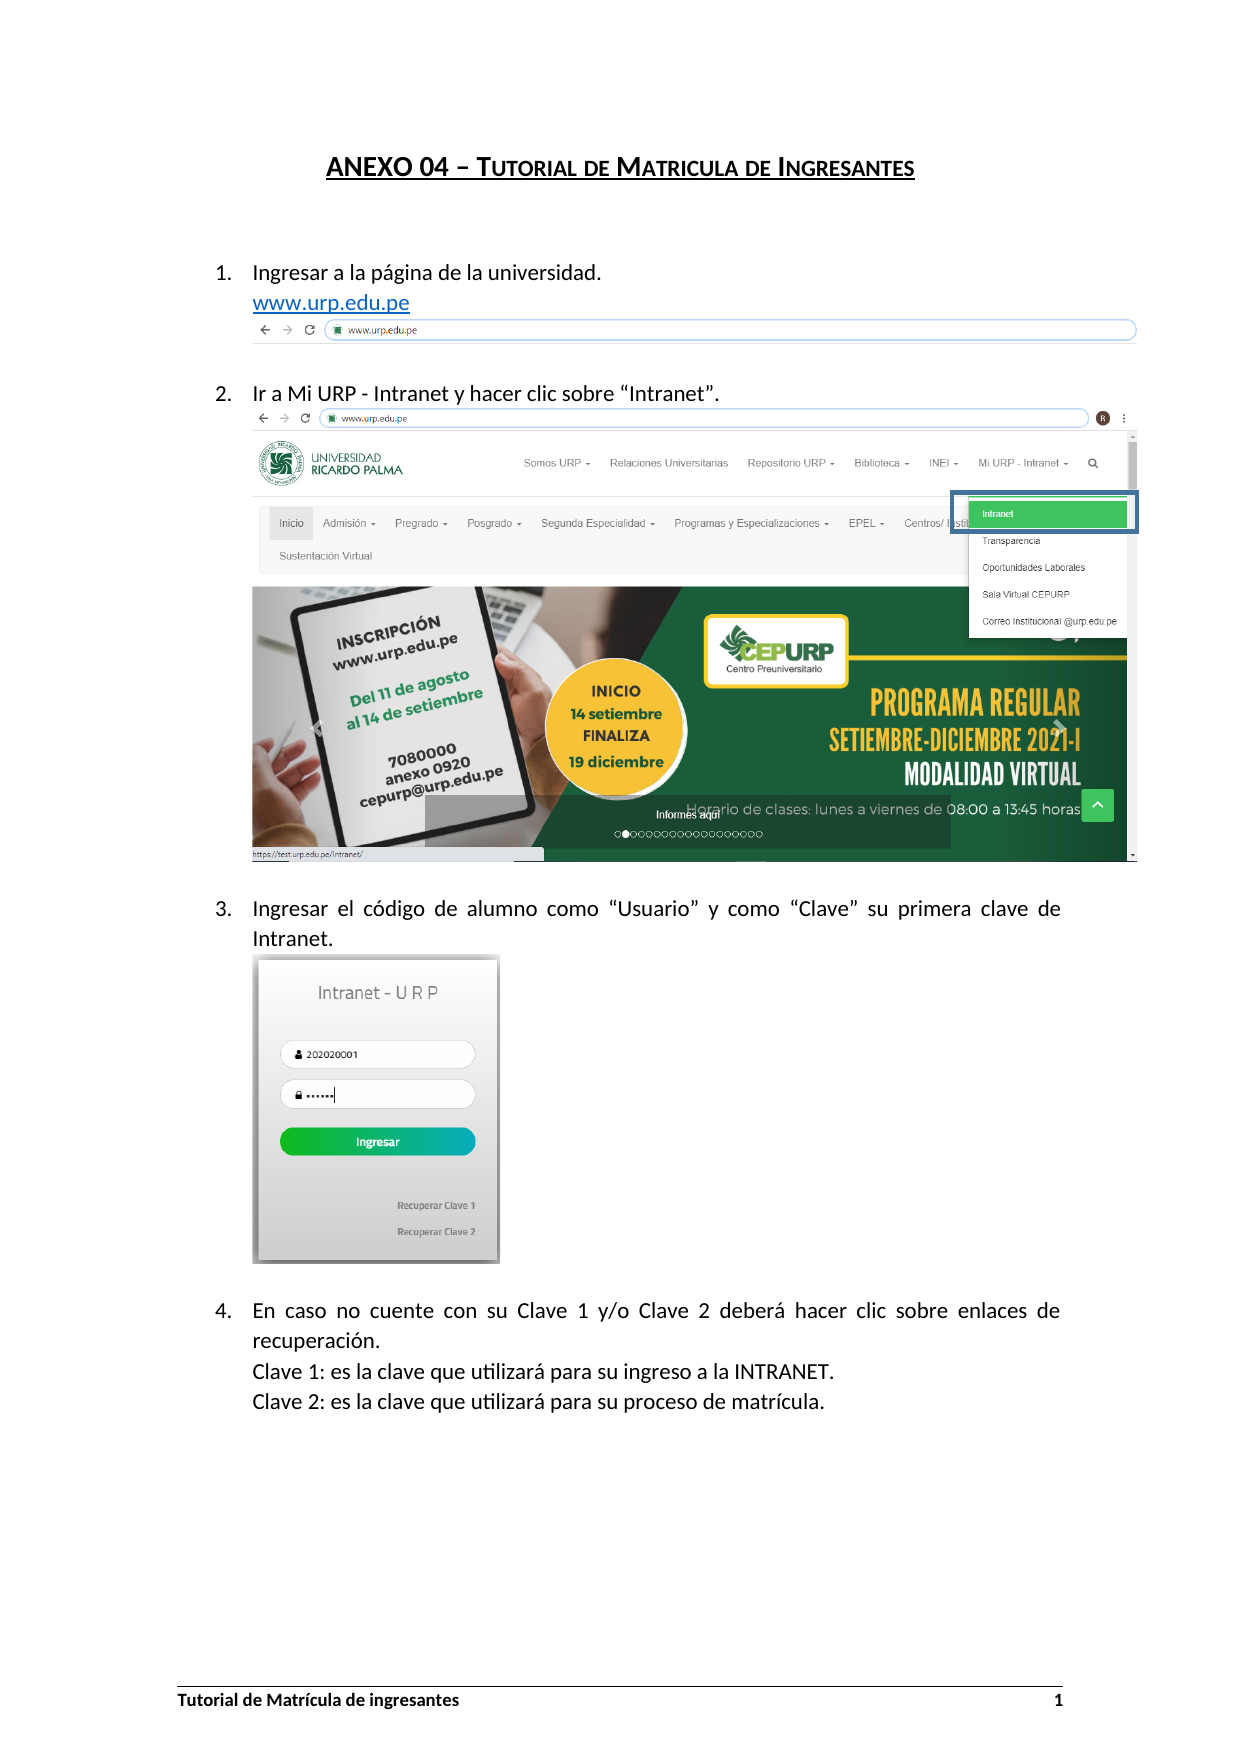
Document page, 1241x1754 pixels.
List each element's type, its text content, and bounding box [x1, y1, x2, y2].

list Clave 1: es la clave que utilizará para su ingreso a la INTRANET. [252, 1357, 1063, 1385]
picture [252, 954, 501, 1264]
list Ir a Mi URP - Intranet y hacer clic sobre “Intranet”. [215, 379, 1063, 407]
picture [954, 495, 1135, 529]
list Ingresar a la página de la universidad. [215, 258, 1063, 286]
list Ingresar el código de alumno como “Usuario” y como “Clave” su primera clave de Intranet. [215, 894, 1063, 952]
picture [252, 408, 1138, 862]
list En caso no cuente con su Clave 1 y/o Clave 2 deberá hacer clic sobre enlaces de recuperación. [215, 1296, 1063, 1355]
list Clave 2: es la clave que utilizará para su proceso de matrícula. [252, 1387, 1063, 1415]
list www.urp.edu.pe [252, 288, 1063, 316]
text ANEXO 04 – Tutorial de Matricula de Ingresantes [177, 148, 1063, 183]
picture [252, 318, 1138, 344]
